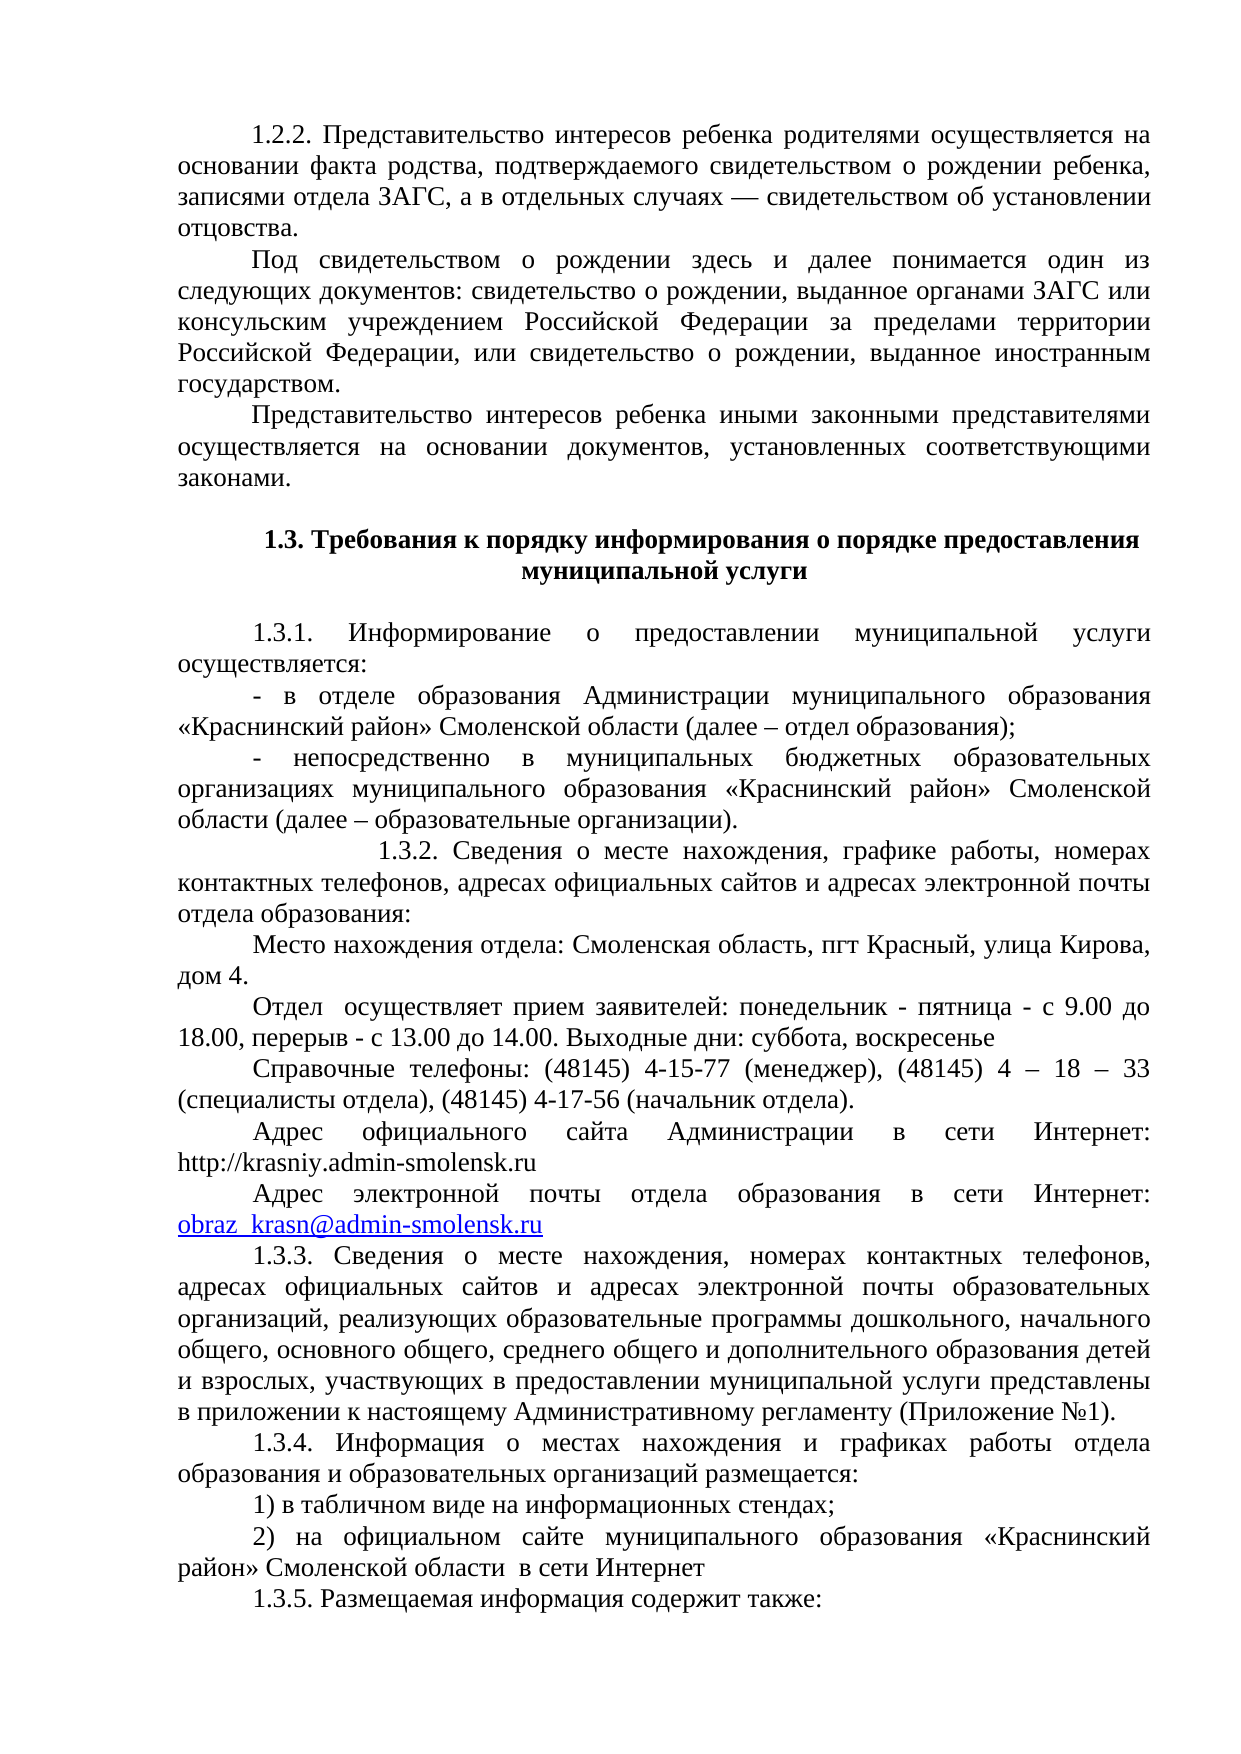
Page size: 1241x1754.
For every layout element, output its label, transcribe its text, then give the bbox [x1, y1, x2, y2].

text 1) в табличном виде на информационных стендах; [177, 1488, 1152, 1520]
text 1.3.1. Информирование о предоставлении муниципальной услуги осуществляется: [177, 616, 1152, 679]
text - непосредственно в муниципальных бюджетных образовательных организациях муниципального образования «Краснинский район» Смоленской области (далее – образовательные организации). [177, 741, 1152, 834]
text Адрес электронной почты отдела образования в сети Интернет: obraz_krasn@admin-smolensk.ru [177, 1177, 1152, 1239]
text Адрес официального сайта Администрации в сети Интернет: http://.admin-smolensk.ru [177, 1115, 1152, 1177]
text 2) на официальном сайте муниципального образования «Краснинский район» Смоленской области в сети Интернет [177, 1520, 1152, 1582]
text Место нахождения отдела: Смоленская область, пгт Красный, улица Кирова, дом 4. [177, 928, 1152, 990]
text 1.3.5. Размещаемая информация содержит также: [177, 1582, 1152, 1613]
text Справочные телефоны: (48145) 4-15-77 (менеджер), (48145) 4 – 18 – 33 (специалисты отдела), (48145) 4-17-56 (начальник отдела). [177, 1052, 1152, 1115]
text Представительство интересов ребенка иными законными представителями осуществляется на основании документов, установленных соответствующими законами. [177, 398, 1152, 492]
text - в отделе образования Администрации муниципального образования «Краснинский район» Смоленской области (далее – отдел образования); [177, 679, 1152, 741]
text 1.3.3. Сведения о месте нахождения, номерах контактных телефонов, адресах официальных сайтов и адресах электронной почты образовательных организаций, реализующих образовательные программы дошкольного, начального общего, основного общего, среднего общего и дополнительного образования детей и взрослых, участвующих в предоставлении муниципальной услуги представлены в приложении к настоящему Административному регламенту (Приложение №1). [177, 1239, 1152, 1426]
text 1.3.4. Информация о местах нахождения и графиках работы отдела образования и образовательных организаций размещается: [177, 1426, 1152, 1488]
text 1.3. Требования к порядку информирования о порядке предоставления муниципальной услуги [177, 523, 1152, 585]
text 1.2.2. Представительство интересов ребенка родителями осуществляется на основании факта родства, подтверждаемого свидетельством о рождении ребенка, записями отдела ЗАГС, а в отдельных случаях — свидетельством об установлении отцовства. [177, 118, 1152, 243]
text Отдел осуществляет прием заявителей: понедельник - пятница - с 9.00 до 18.00, перерыв - с 13.00 до 14.00. Выходные дни: суббота, воскресенье [177, 990, 1152, 1052]
text Под свидетельством о рождении здесь и далее понимается один из следующих документов: свидетельство о рождении, выданное органами ЗАГС или консульским учреждением Российской Федерации за пределами территории Российской Федерации, или свидетельство о рождении, выданное иностранным государством. [177, 243, 1152, 398]
text 1.3.2. Сведения о месте нахождения, графике работы, номерах контактных телефонов, адресах официальных сайтов и адресах электронной почты отдела образования: [177, 834, 1152, 928]
